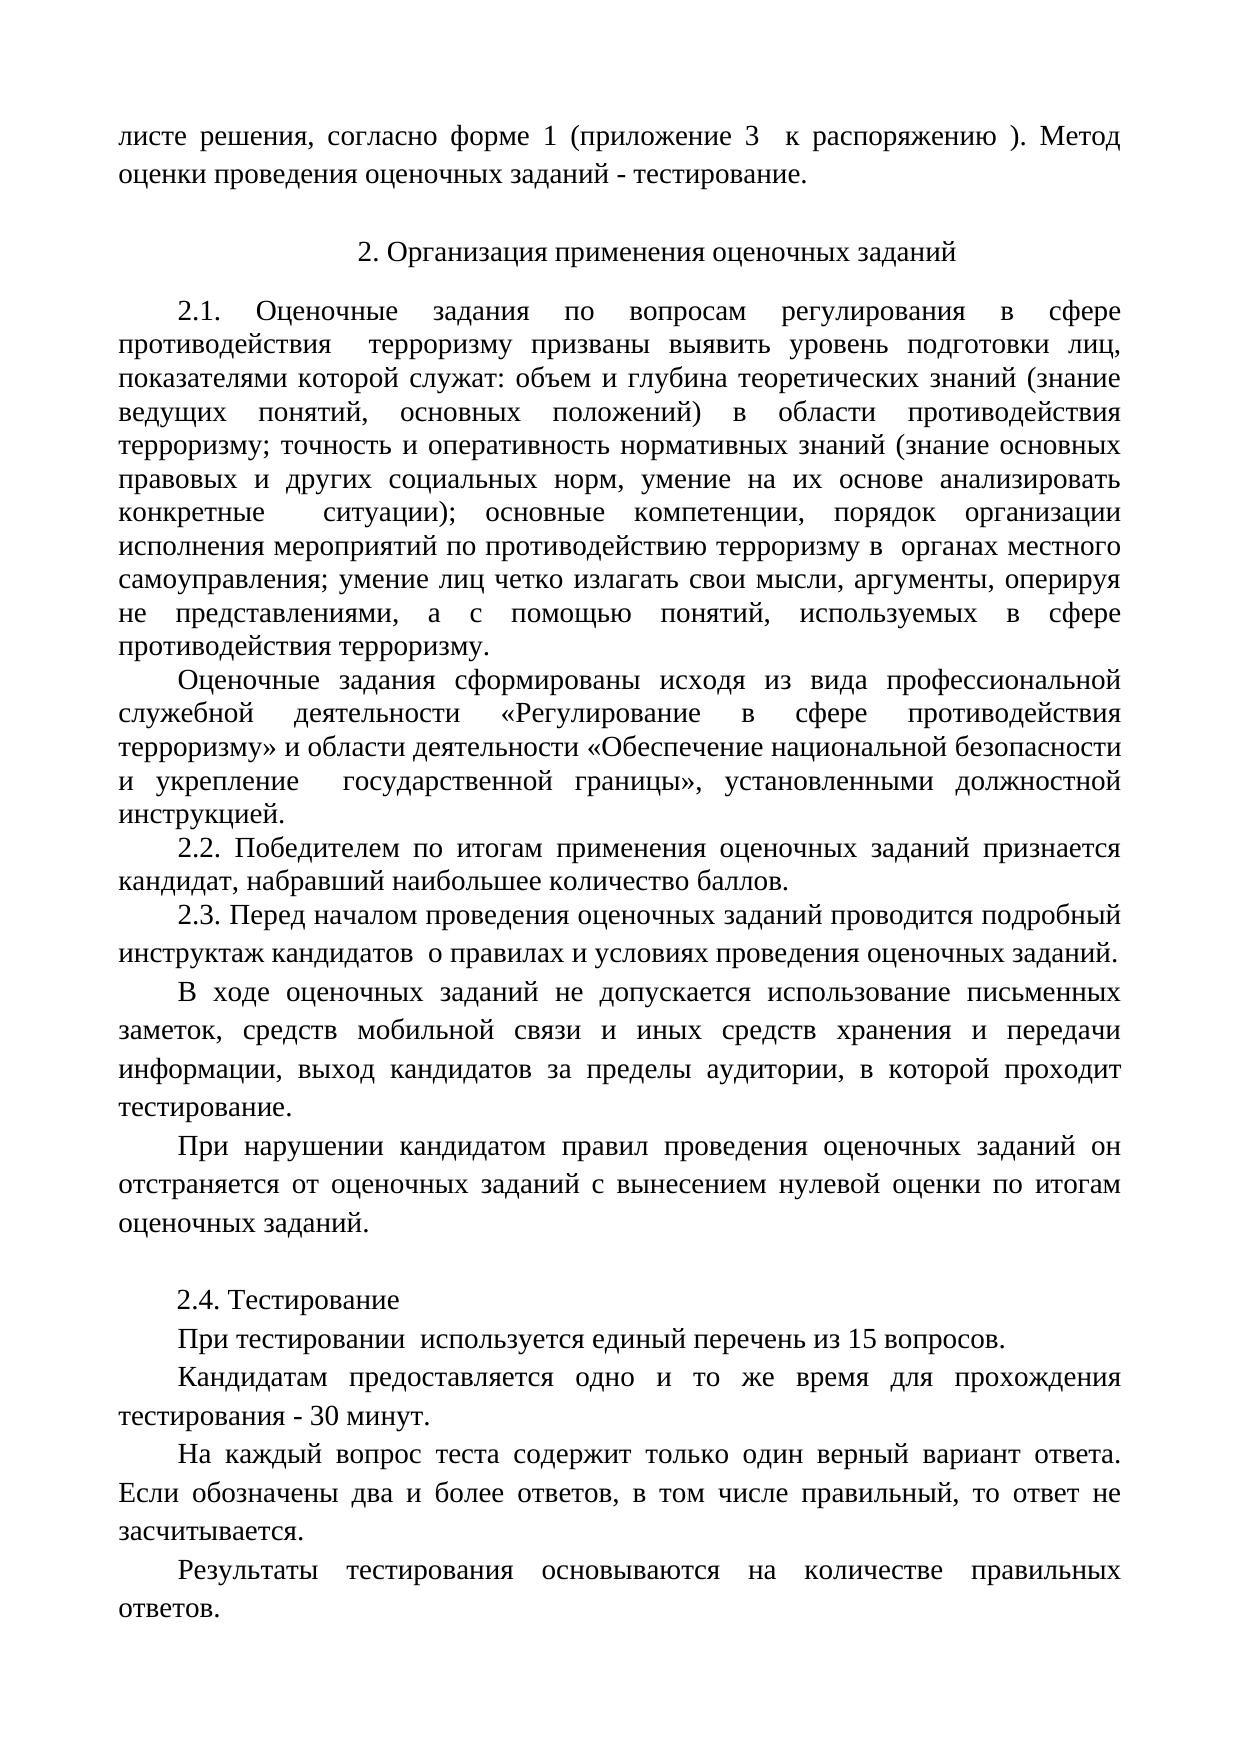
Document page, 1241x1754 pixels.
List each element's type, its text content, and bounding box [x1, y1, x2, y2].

list 2. Организация применения оценочных заданий [192, 234, 1122, 267]
text 2.1. Оценочные задания по вопросам регулирования в сфере противодействия терроризму призваны выявить уровень подготовки лиц, показателями которой служат: объем и глубина теоретических знаний (знание ведущих понятий, основных положений) в области противодействия терроризму; точность и оперативность нормативных знаний (знание основных правовых и других социальных норм, умение на их основе анализировать конкретные ситуации); основные компетенции, порядок организации исполнения мероприятий по противодействию терроризму в органах местного самоуправления; умение лиц четко излагать свои мысли, аргументы, оперируя не представлениями, а с помощью понятий, используемых в сфере противодействия терроризму. [118, 293, 1122, 662]
list При тестировании используется единый перечень из 15 вопросов. [118, 1321, 1122, 1354]
list 2.3. Перед началом проведения оценочных заданий проводится подробный инструктаж кандидатов о правилах и условиях проведения оценочных заданий. [118, 897, 1122, 969]
list Кандидатам предоставляется одно и то же время для прохождения тестирования - 30 минут. [118, 1359, 1122, 1431]
list Результаты тестирования основываются на количестве правильных ответов. [118, 1552, 1122, 1624]
text 2.2. Победителем по итогам применения оценочных заданий признается кандидат, набравший наибольшее количество баллов. [118, 830, 1122, 897]
list При нарушении кандидатом правил проведения оценочных заданий он отстраняется от оценочных заданий с вынесением нулевой оценки по итогам оценочных заданий. [118, 1128, 1122, 1239]
list В ходе оценочных заданий не допускается использование письменных заметок, средств мобильной связи и иных средств хранения и передачи информации, выход кандидатов за пределы аудитории, в которой проходит тестирование. [118, 974, 1122, 1123]
list На каждый вопрос теста содержит только один верный вариант ответа. Если обозначены два и более ответов, в том числе правильный, то ответ не засчитывается. [118, 1436, 1122, 1547]
list 2.4. Тестирование [118, 1282, 1122, 1316]
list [118, 118, 1122, 190]
text Оценочные задания сформированы исходя из вида профессиональной служебной деятельности «Регулирование в сфере противодействия терроризму» и области деятельности «Обеспечение национальной безопасности и укрепление государственной границы», установленными должностной инструкцией. [118, 662, 1122, 830]
